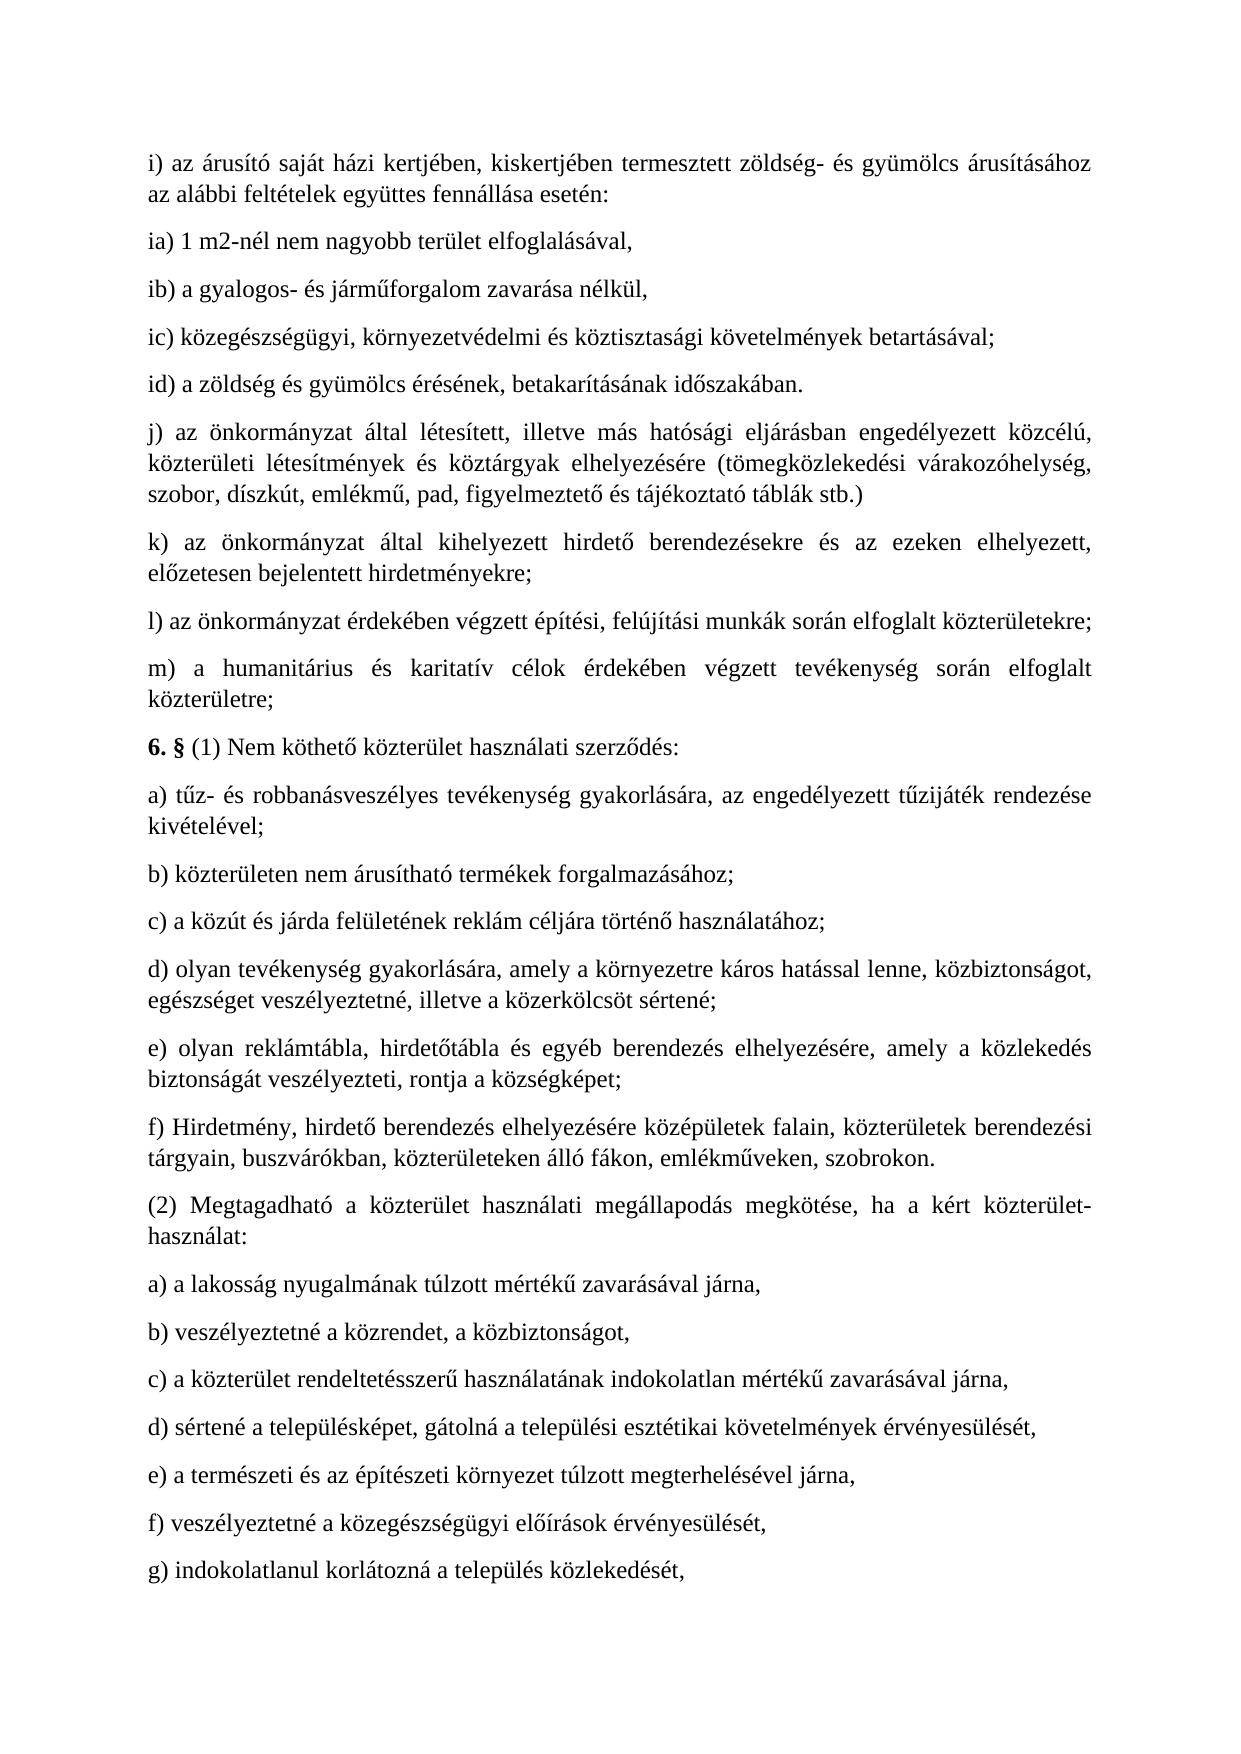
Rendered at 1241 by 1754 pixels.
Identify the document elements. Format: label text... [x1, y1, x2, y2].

text k) az önkormányzat által kihelyezett hirdető berendezésekre és az ezeken elhelyezett, előzetesen bejelentett hirdetményekre; [148, 527, 1093, 587]
text e) a természeti és az építészeti környezet túlzott megterhelésével járna, [148, 1460, 1093, 1489]
text m) a humanitárius és karitatív célok érdekében végzett tevékenység során elfoglalt közterületre; [148, 653, 1093, 713]
text d) sértené a településképet, gátolná a települési esztétikai követelmények érvényesülését, [148, 1412, 1093, 1441]
text 6. § (1) Nem köthető közterület használati szerződés: [148, 732, 1093, 761]
text f) veszélyeztetné a közegészségügyi előírások érvényesülését, [148, 1508, 1093, 1536]
text ib) a gyalogos- és járműforgalom zavarása nélkül, [148, 274, 1093, 303]
text a) tűz- és robbanásveszélyes tevékenység gyakorlására, az engedélyezett tűzijáték rendezése kivételével; [148, 780, 1093, 840]
text j) az önkormányzat által létesített, illetve más hatósági eljárásban engedélyezett közcélú, közterületi létesítmények és köztárgyak elhelyezésére (tömegközlekedési várakozóhelység, szobor, díszkút, emlékmű, pad, figyelmeztető és tájékoztató táblák stb.) [148, 417, 1093, 508]
text c) a közterület rendeltetésszerű használatának indokolatlan mértékű zavarásával járna, [148, 1364, 1093, 1393]
text d) olyan tevékenység gyakorlására, amely a környezetre káros hatással lenne, közbiztonságot, egészséget veszélyeztetné, illetve a közerkölcsöt sértené; [148, 954, 1093, 1014]
text i) az árusító saját házi kertjében, kiskertjében termesztett zöldség- és gyümölcs árusításához az alábbi feltételek együttes fennállása esetén: [148, 148, 1093, 207]
text l) az önkormányzat érdekében végzett építési, felújítási munkák során elfoglalt közterületekre; [148, 606, 1093, 634]
text e) olyan reklámtábla, hirdetőtábla és egyéb berendezés elhelyezésére, amely a közlekedés biztonságát veszélyezteti, rontja a községképet; [148, 1033, 1093, 1093]
text (2) Megtagadható a közterület használati megállapodás megkötése, ha a kért közterület-használat: [148, 1190, 1093, 1250]
text g) indokolatlanul korlátozná a település közlekedését, [148, 1555, 1093, 1584]
text ic) közegészségügyi, környezetvédelmi és köztisztasági követelmények betartásával; [148, 322, 1093, 351]
text f) Hirdetmény, hirdető berendezés elhelyezésére középületek falain, közterületek berendezési tárgyain, buszvárókban, közterületeken álló fákon, emlékműveken, szobrokon. [148, 1112, 1093, 1171]
text b) közterületen nem árusítható termékek forgalmazásához; [148, 859, 1093, 887]
text c) a közút és járda felületének reklám céljára történő használatához; [148, 906, 1093, 935]
text ia) 1 m2-nél nem nagyobb terület elfoglalásával, [148, 226, 1093, 255]
text id) a zöldség és gyümölcs érésének, betakarításának időszakában. [148, 369, 1093, 398]
text a) a lakosság nyugalmának túlzott mértékű zavarásával járna, [148, 1269, 1093, 1298]
text b) veszélyeztetné a közrendet, a közbiztonságot, [148, 1317, 1093, 1346]
